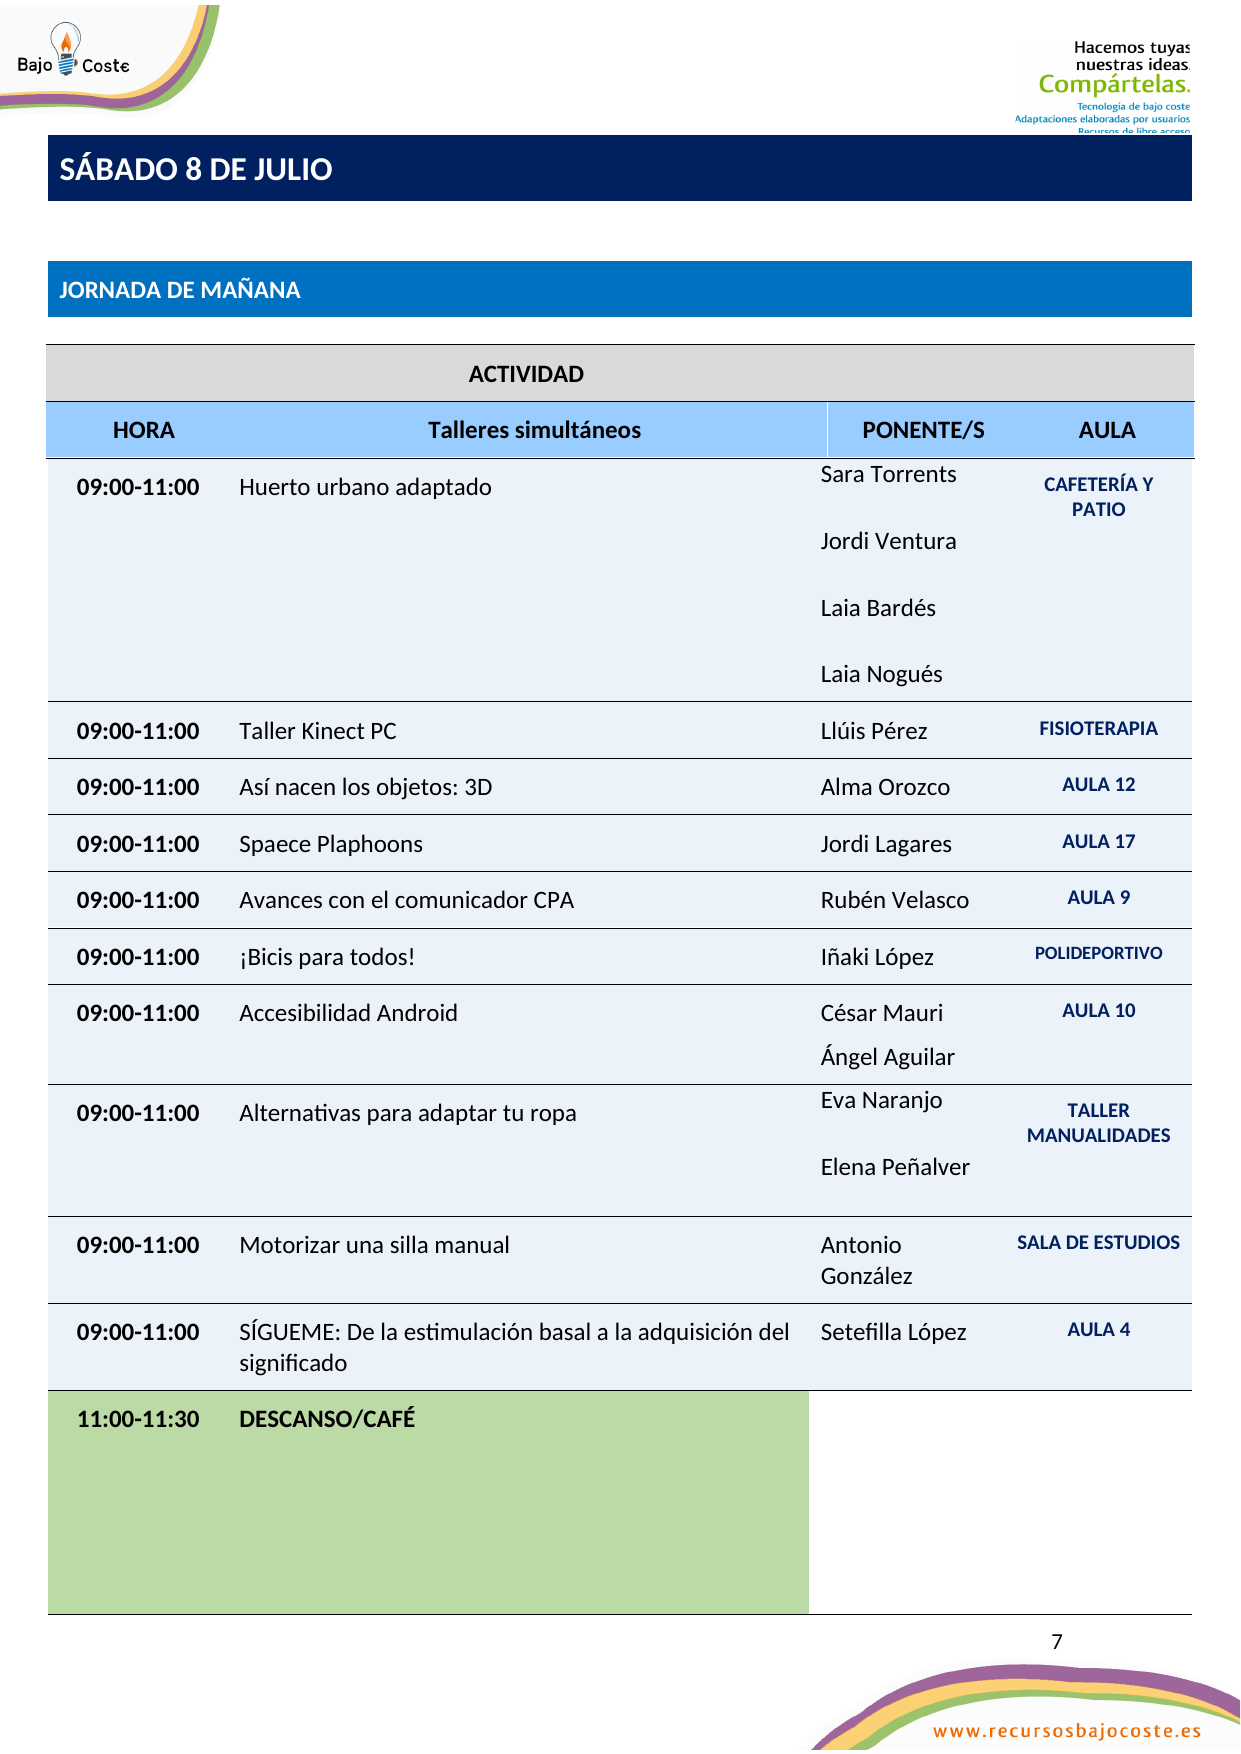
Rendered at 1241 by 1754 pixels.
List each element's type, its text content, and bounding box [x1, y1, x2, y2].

table_cell 09:00-11:00 [48, 702, 228, 758]
table_cell Alma Orozco [809, 759, 1005, 814]
table_header JORNADA DE MAÑANA [48, 261, 1192, 317]
table_cell FISIOTERAPIA [1005, 702, 1192, 758]
table_header [46, 345, 242, 401]
table_cell Antonio González [809, 1217, 1005, 1303]
table_cell Rubén Velasco [809, 872, 1005, 927]
table_cell Taller Kinect PC [228, 702, 809, 758]
table_cell 09:00-11:00 [48, 815, 228, 871]
table_cell Huerto urbano adaptado [228, 459, 809, 701]
table_cell 09:00-11:00 [48, 1304, 228, 1390]
table_cell 09:00-11:00 [48, 929, 228, 984]
table_cell Setefilla López [809, 1304, 1005, 1390]
table_cell AULA 17 [1005, 815, 1192, 871]
table_cell AULA 4 [1005, 1304, 1192, 1390]
table_cell Eva Naranjo Elena Peñalver [809, 1085, 1005, 1216]
table_cell Llúis Pérez [809, 702, 1005, 758]
table_cell 09:00-11:00 [48, 872, 228, 927]
table_cell SÍGUEME: De la estimulación basal a la adquisición del significado [228, 1304, 809, 1390]
table_cell AULA 10 [1005, 985, 1192, 1084]
table_cell POLIDEPORTIVO [1005, 929, 1192, 984]
table_cell HORA [46, 402, 242, 457]
table_cell Avances con el comunicador CPA [228, 872, 809, 927]
table_cell Jordi Lagares [809, 815, 1005, 871]
table_cell CAFETERÍA Y PATIO [1005, 459, 1192, 701]
table_cell AULA [1020, 402, 1194, 457]
table_cell Sara Torrents Jordi Ventura Laia Bardés Laia Nogués [809, 459, 1005, 701]
table_cell Accesibilidad Android [228, 985, 809, 1084]
table_cell Talleres simultáneos [242, 402, 827, 457]
table_cell 11:00-11:30 [48, 1391, 228, 1614]
table_cell 09:00-11:00 [48, 759, 228, 814]
table_cell 09:00-11:00 [48, 1085, 228, 1216]
picture [0, 5, 223, 121]
table_cell 09:00-11:00 [48, 459, 228, 701]
table_cell Iñaki López [809, 929, 1005, 984]
table_cell Así nacen los objetos: 3D [228, 759, 809, 814]
table_header SÁBADO 8 DE JULIO [48, 135, 1192, 201]
table_cell TALLER MANUALIDADES [1005, 1085, 1192, 1216]
picture [777, 1649, 1241, 1750]
picture [1014, 41, 1190, 132]
table_cell Alternativas para adaptar tu ropa [228, 1085, 809, 1216]
table_cell DESCANSO/CAFÉ [228, 1391, 809, 1614]
table_cell 09:00-11:00 [48, 985, 228, 1084]
table_cell ¡Bicis para todos! [228, 929, 809, 984]
table_cell PONENTE/S [828, 402, 1020, 457]
table_header ACTIVIDAD wtry wrthyt [242, 345, 1194, 401]
table_cell Motorizar una silla manual [228, 1217, 809, 1303]
table_cell 09:00-11:00 [48, 1217, 228, 1303]
table_cell AULA 9 [1005, 872, 1192, 927]
table_cell César Mauri Ángel Aguilar [809, 985, 1005, 1084]
table_cell [809, 1391, 1192, 1614]
table_cell SALA DE ESTUDIOS [1005, 1217, 1192, 1303]
table_cell AULA 12 [1005, 759, 1192, 814]
table_cell Spaece Plaphoons [228, 815, 809, 871]
